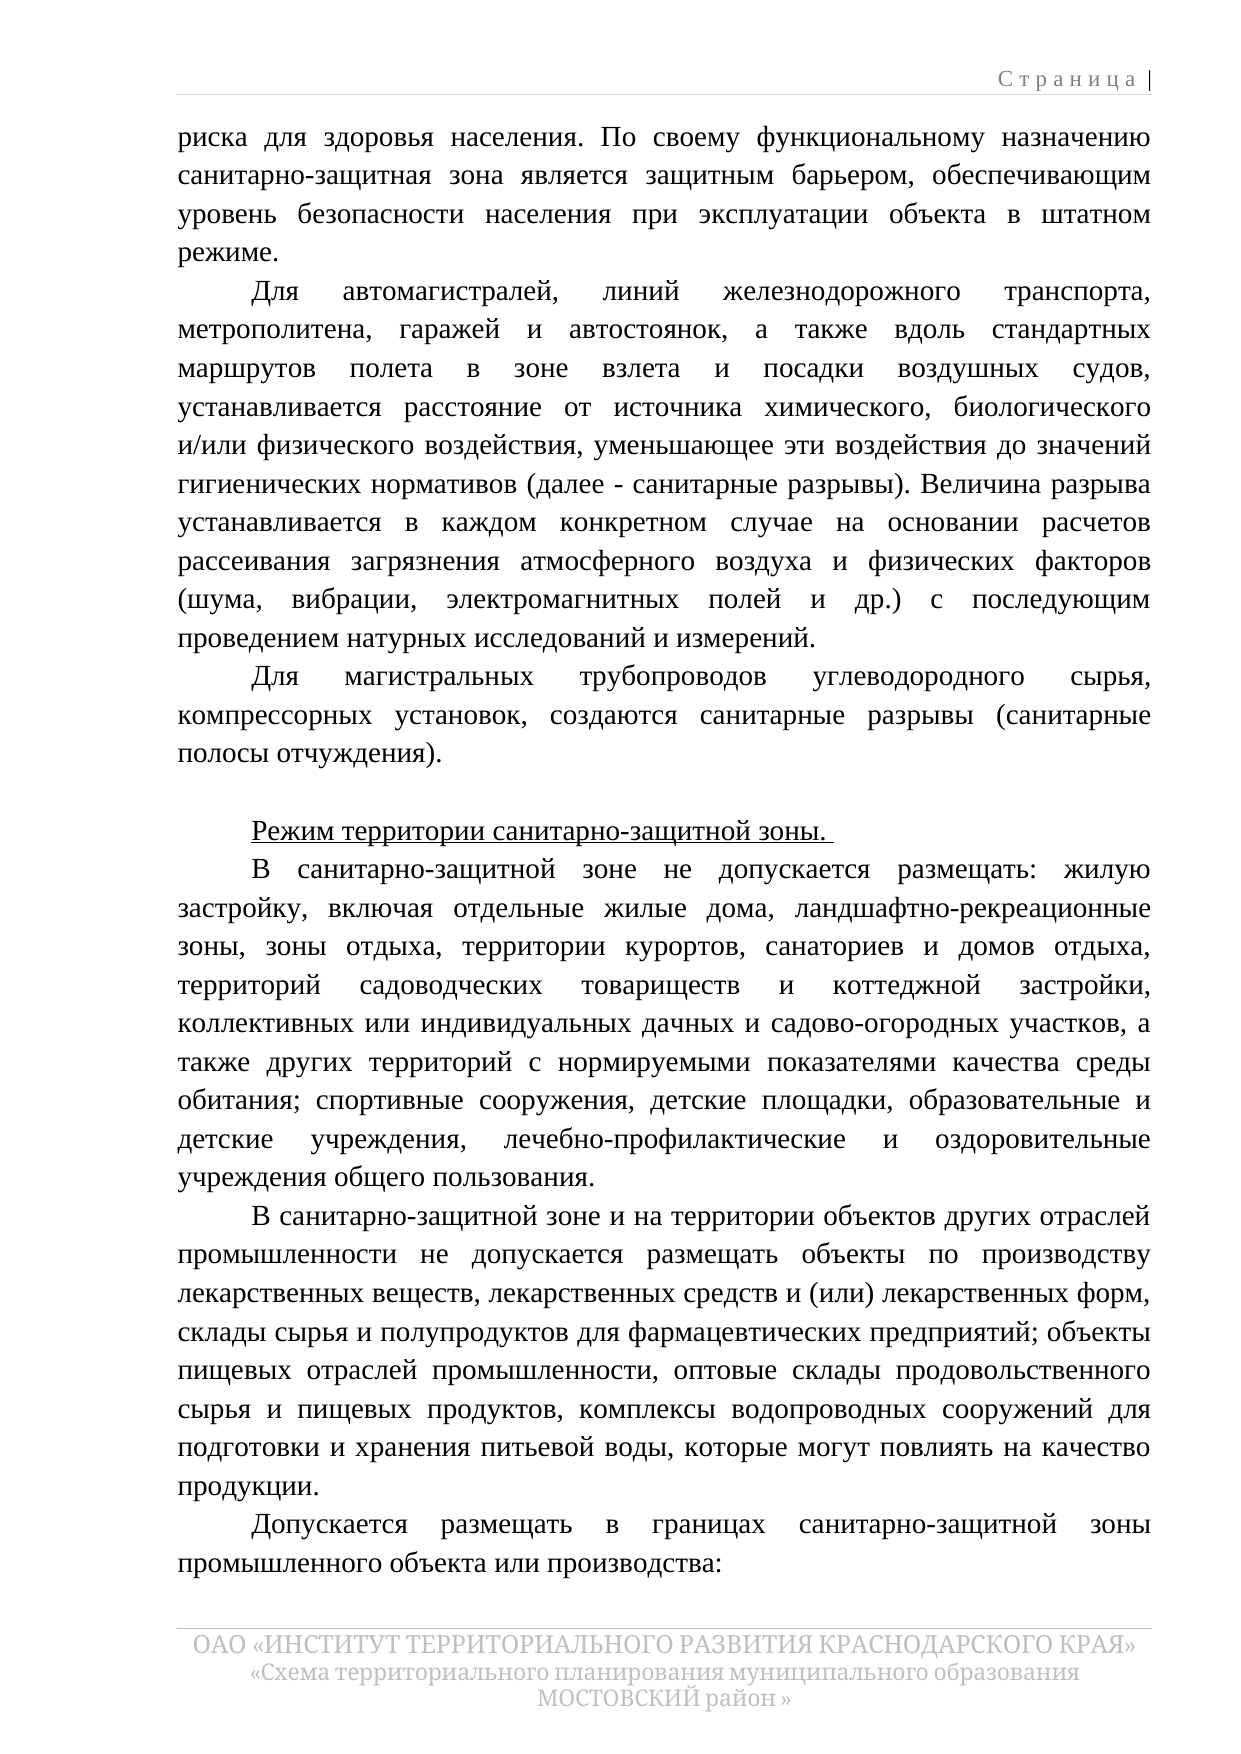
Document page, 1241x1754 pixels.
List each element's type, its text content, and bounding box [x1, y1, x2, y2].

text Режим территории санитарно-защитной зоны. [177, 813, 1152, 846]
text Для автомагистралей, линий железнодорожного транспорта, метрополитена, гаражей и автостоянок, а также вдоль стандартных маршрутов полета в зоне взлета и посадки воздушных судов, устанавливается расстояние от источника химического, биологического и/или физического воздействия, уменьшающее эти воздействия до значений гигиенических нормативов (далее - санитарные разрывы). Величина разрыва устанавливается в каждом конкретном случае на основании расчетов рассеивания загрязнения атмосферного воздуха и физических факторов (шума, вибрации, электромагнитных полей и др.) с последующим проведением натурных исследований и измерений. [177, 273, 1152, 653]
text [177, 119, 1152, 268]
text Допускается размещать в границах санитарно-защитной зоны промышленного объекта или производства: [177, 1506, 1152, 1578]
text В санитарно-защитной зоне и на территории объектов других отраслей промышленности не допускается размещать объекты по производству лекарственных веществ, лекарственных средств и (или) лекарственных форм, склады сырья и полупродуктов для фармацевтических предприятий; объекты пищевых отраслей промышленности, оптовые склады продовольственного сырья и пищевых продуктов, комплексы водопроводных сооружений для подготовки и хранения питьевой воды, которые могут повлиять на качество продукции. [177, 1198, 1152, 1501]
text В санитарно-защитной зоне не допускается размещать: жилую застройку, включая отдельные жилые дома, ландшафтно-рекреационные зоны, зоны отдыха, территории курортов, санаториев и домов отдыха, территорий садоводческих товариществ и коттеджной застройки, коллективных или индивидуальных дачных и садово-огородных участков, а также других территорий с нормируемыми показателями качества среды обитания; спортивные сооружения, детские площадки, образовательные и детские учреждения, лечебно-профилактические и оздоровительные учреждения общего пользования. [177, 851, 1152, 1193]
text Для магистральных трубопроводов углеводородного сырья, компрессорных установок, создаются санитарные разрывы (санитарные полосы отчуждения). [177, 658, 1152, 769]
